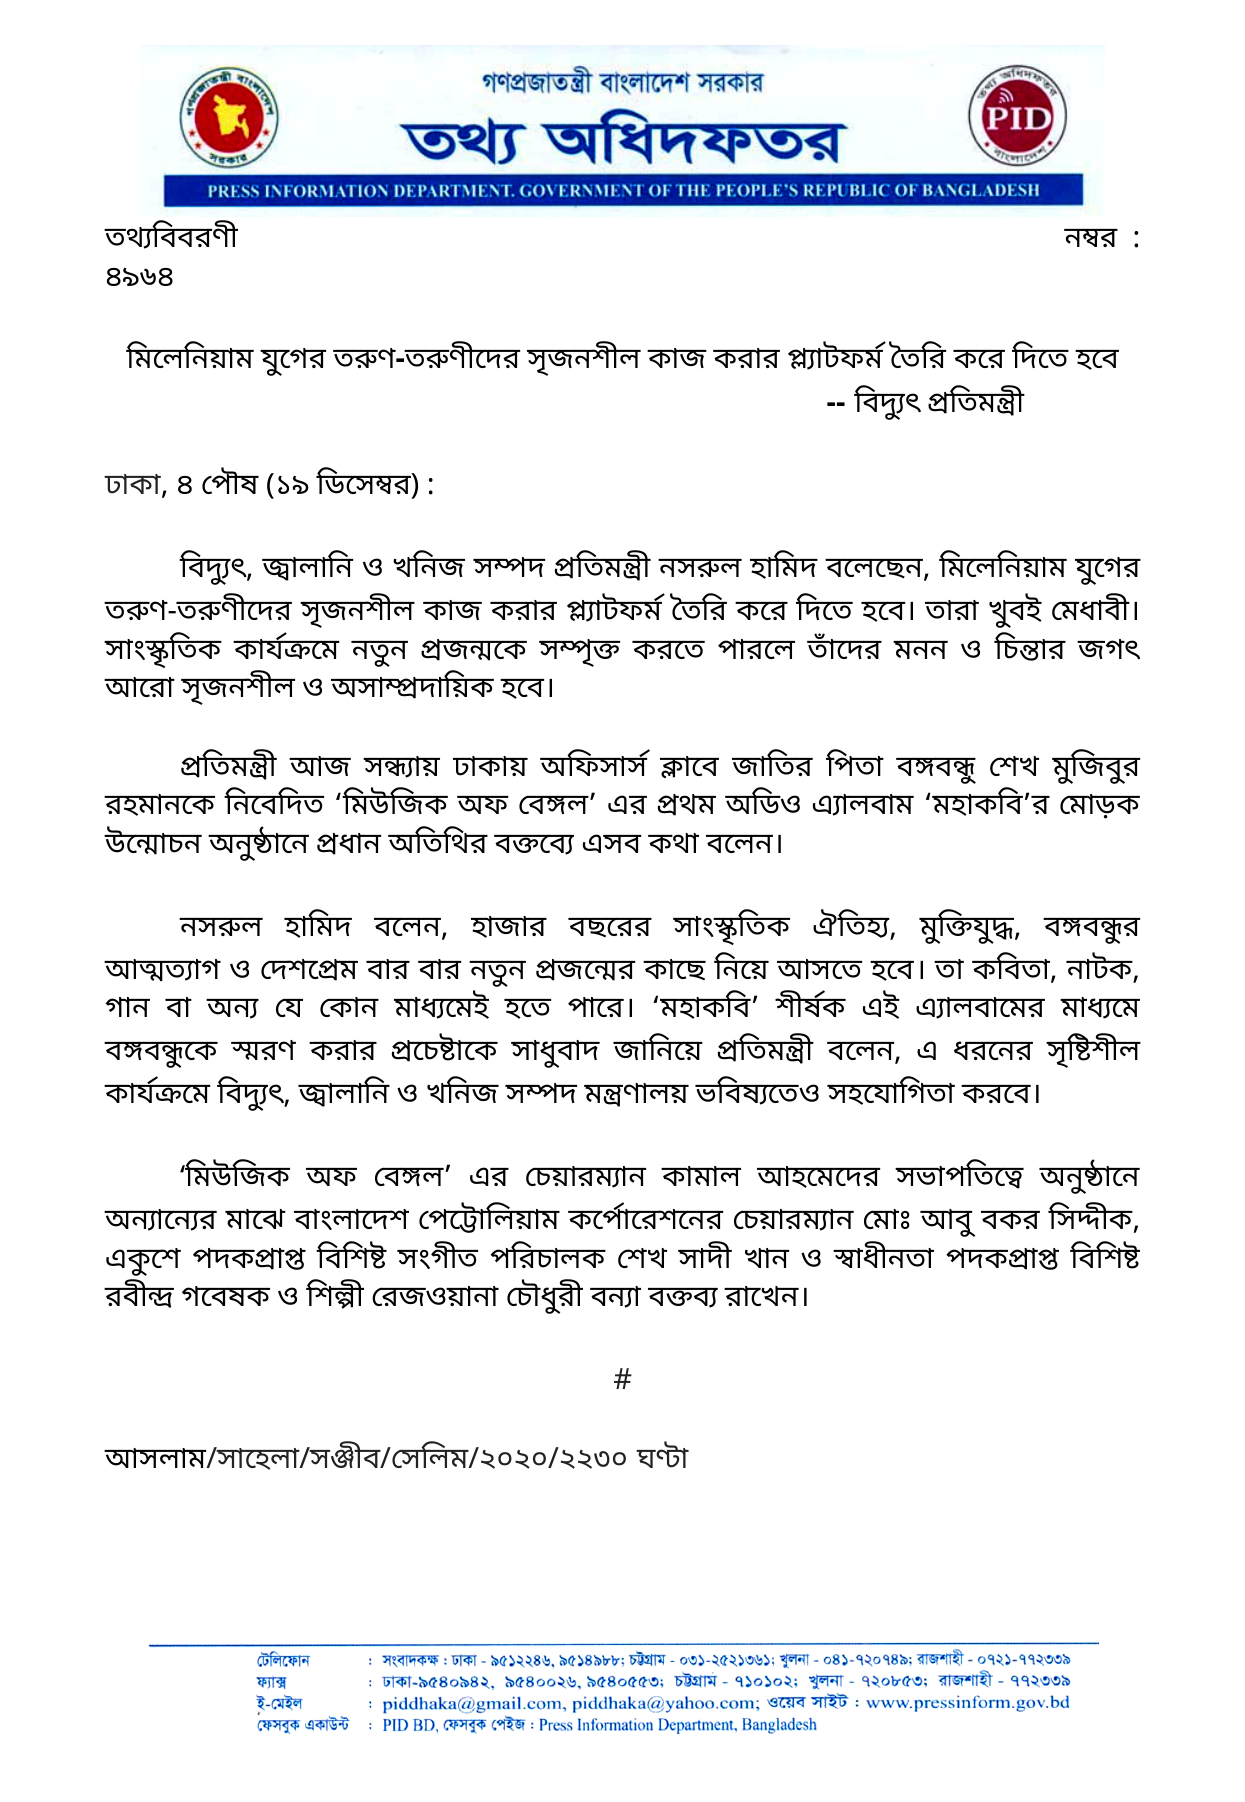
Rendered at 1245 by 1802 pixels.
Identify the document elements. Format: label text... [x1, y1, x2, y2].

text বিদ্যুৎ, জ্বালানি ও খনিজ সম্পদ প্রতিমন্ত্রী নসরুল হামিদ বলেছেন, মিলেনিয়াম যুগের তরুণ-তরুণীদের সৃজনশীল কাজ করার প্ল্যাটফর্ম তৈরি করে দিতে হবে। তারা খুবই মেধাবী। সাংস্কৃতিক কার্যক্রমে নতুন প্রজন্মকে সম্পৃক্ত করতে পারলে তাঁদের মনন ও চিন্তার জগৎ আরো সৃজনশীল ও অসাম্প্রদায়িক হবে। [105, 546, 1140, 709]
text ঢাকা, ৪ পৌষ (১৯ ডিসেম্বর) : [105, 463, 1140, 507]
text # [105, 1358, 1140, 1398]
text মিলেনিয়াম যুগের তরুণ-তরুণীদের সৃজনশীল কাজ করার প্ল্যাটফর্ম তৈরি করে দিতে হবে [105, 338, 1140, 381]
text আসলাম/সাহেলা/সঞ্জীব/সেলিম/২০২০/২২৩০ ঘণ্টা [105, 1438, 1140, 1481]
text প্রতিমন্ত্রী আজ সন্ধ্যায় ঢাকায় অফিসার্স ক্লাবে জাতির পিতা বঙ্গবন্ধু শেখ মুজিবুর রহমানকে নিবেদিত ‘মিউজিক অফ বেঙ্গল’ এর প্রথম অডিও এ্যালবাম ‘মহাকবি’র মোড়ক উন্মোচন অনুষ্ঠানে প্রধান অতিথির বক্তব্যে এসব কথা বলেন। [105, 749, 1140, 865]
text ‘মিউজিক অফ বেঙ্গল’ এর চেয়ারম্যান কামাল আহমেদের সভাপতিত্বে অনুষ্ঠানে অন্যান্যের মাঝে বাংলাদেশ পেট্টোলিয়াম কর্পোরেশনের চেয়ারম্যান মোঃ আবু বকর সিদ্দীক, একুশে পদকপ্রাপ্ত বিশিষ্ট সংগীত পরিচালক শেখ সাদী খান ও স্বাধীনতা পদকপ্রাপ্ত বিশিষ্ট রবীন্দ্র গবেষক ও শিল্পী রেজওয়ানা চৌধুরী বন্যা বক্তব্য রাখেন। [105, 1155, 1140, 1319]
text তথ্যবিবরণী নম্বর : ৪৯৬৪ [105, 216, 1140, 298]
text নসরুল হামিদ বলেন, হাজার বছরের সাংস্কৃতিক ঐতিহ্য, মুক্তিযুদ্ধ, বঙ্গবন্ধুর আত্মত্যাগ ও দেশপ্রেম বার বার নতুন প্রজন্মের কাছে নিয়ে আসতে হবে। তা কবিতা, নাটক, গান বা অন্য যে কোন মাধ্যমেই হতে পারে। ‘মহাকবি’ শীর্ষক এই এ্যালবামের মাধ্যমে বঙ্গবন্ধুকে স্মরণ করার প্রচেষ্টাকে সাধুবাদ জানিয়ে প্রতিমন্ত্রী বলেন, এ ধরনের সৃষ্টিশীল কার্যক্রমে বিদ্যুৎ, জ্বালানি ও খনিজ সম্পদ মন্ত্রণালয় ভবিষ্যতেও সহযোগিতা করবে। [105, 905, 1140, 1116]
text -- বিদ্যুৎ প্রতিমন্ত্রী [105, 381, 1140, 424]
picture [146, 1640, 1099, 1742]
